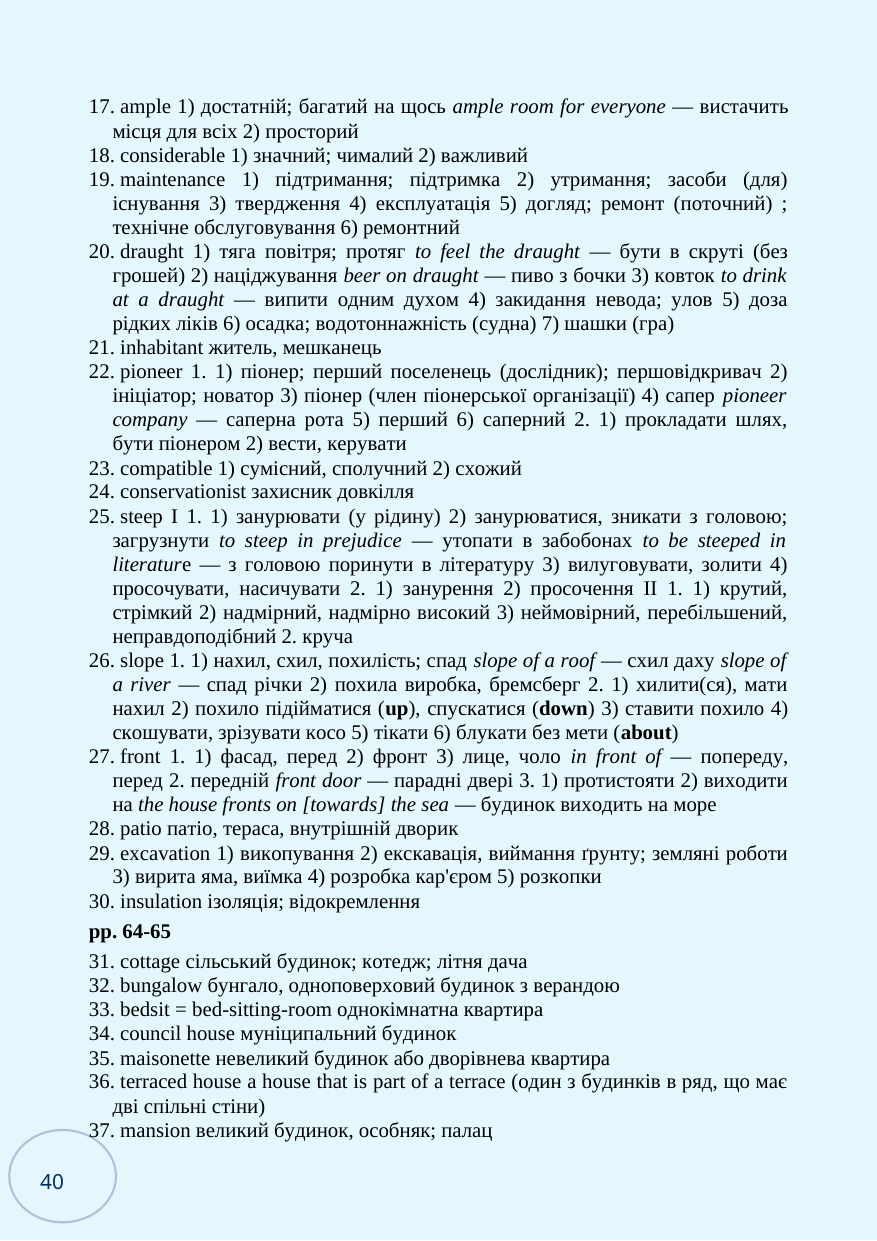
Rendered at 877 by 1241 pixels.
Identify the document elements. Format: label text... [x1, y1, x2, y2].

list cottage сільський будинок; котедж; літня дача [89, 949, 788, 973]
list considerable 1) значний; чималий 2) важливий [89, 143, 788, 167]
list front 1. 1) фасад, перед 2) фронт 3) лице, чоло in front of — попереду, перед 2. передній front door — парадні двері 3. 1) протистояти 2) виходити на the house fronts on [towards] the sea — будинок виходить на море [89, 744, 788, 816]
list compatible 1) сумісний, сполучний 2) схожий [89, 455, 788, 479]
list patio патіо, тераса, внутрішній дворик [89, 816, 788, 840]
list inhabitant житель, мешканець [89, 335, 788, 359]
list pioneer 1. 1) піонер; перший поселенець (дослідник); першовідкривач 2) ініціатор; новатор 3) піонер (член піонерської організації) 4) сапер pioneer company — саперна рота 5) перший 6) саперний 2. 1) прокладати шлях, бути піонером 2) вести, керувати [89, 359, 788, 455]
list excavation 1) викопування 2) екскавація, виймання ґрунту; земляні роботи 3) вирита яма, виїмка 4) розробка кар'єром 5) розкопки [89, 840, 788, 888]
list draught 1) тяга повітря; протяг to feel the draught — бути в скруті (без грошей) 2) націджування beer on draught — пиво з бочки 3) ковток to drink at a draught — випити одним духом 4) закидання невода; улов 5) доза рідких ліків 6) осадка; водотоннажність (судна) 7) шашки (гра) [89, 239, 788, 335]
list ample 1) достатній; багатий на щось ample room for everyone — вистачить місця для всіх 2) просторий [89, 94, 788, 143]
list slope 1. 1) нахил, схил, похилість; спад slope of a roof — схил даху slope of a river — спад річки 2) похила виробка, бремсберг 2. 1) хилити(ся), мати нахил 2) похило підійматися (up), спускатися (down) 3) ставити похило 4) скошувати, зрізувати косо 5) тікати 6) блукати без мети (about) [89, 648, 788, 744]
list bedsit = bed-sitting-room однокімнатна квартира [89, 997, 788, 1021]
list maintenance 1) підтримання; підтримка 2) утримання; засоби (для) існування 3) твердження 4) експлуатація 5) догляд; ремонт (поточний) ; технічне обслуговування 6) ремонтний [89, 167, 788, 239]
list conservationist захисник довкілля [89, 479, 788, 503]
list maisonette невеликий будинок або дворівнева квартира [89, 1045, 788, 1069]
list terraced house a house that is part of a terrace (один з будинків в ряд, що має дві спільні стіни) [89, 1069, 788, 1118]
list bungalow бунгало, одноповерховий будинок з верандою [89, 973, 788, 997]
list steep I 1. 1) занурювати (у рідину) 2) занурюватися, зникати з головою; загрузнути to steep in prejudice — утопати в забобонах to be steeped in literature — з головою поринути в літературу 3) вилуговувати, золити 4) просочувати, насичувати 2. 1) занурення 2) просочення II 1. 1) крутий, стрімкий 2) надмірний, надмірно високий 3) неймовірний, перебільшений, неправдоподібний 2. круча [89, 503, 788, 648]
list council house муніципальний будинок [89, 1021, 788, 1045]
list mansion великий будинок, особняк; палац [89, 1118, 788, 1142]
list insulation ізоляція; відокремлення [89, 888, 788, 913]
text pp. 64-65 [89, 919, 788, 943]
